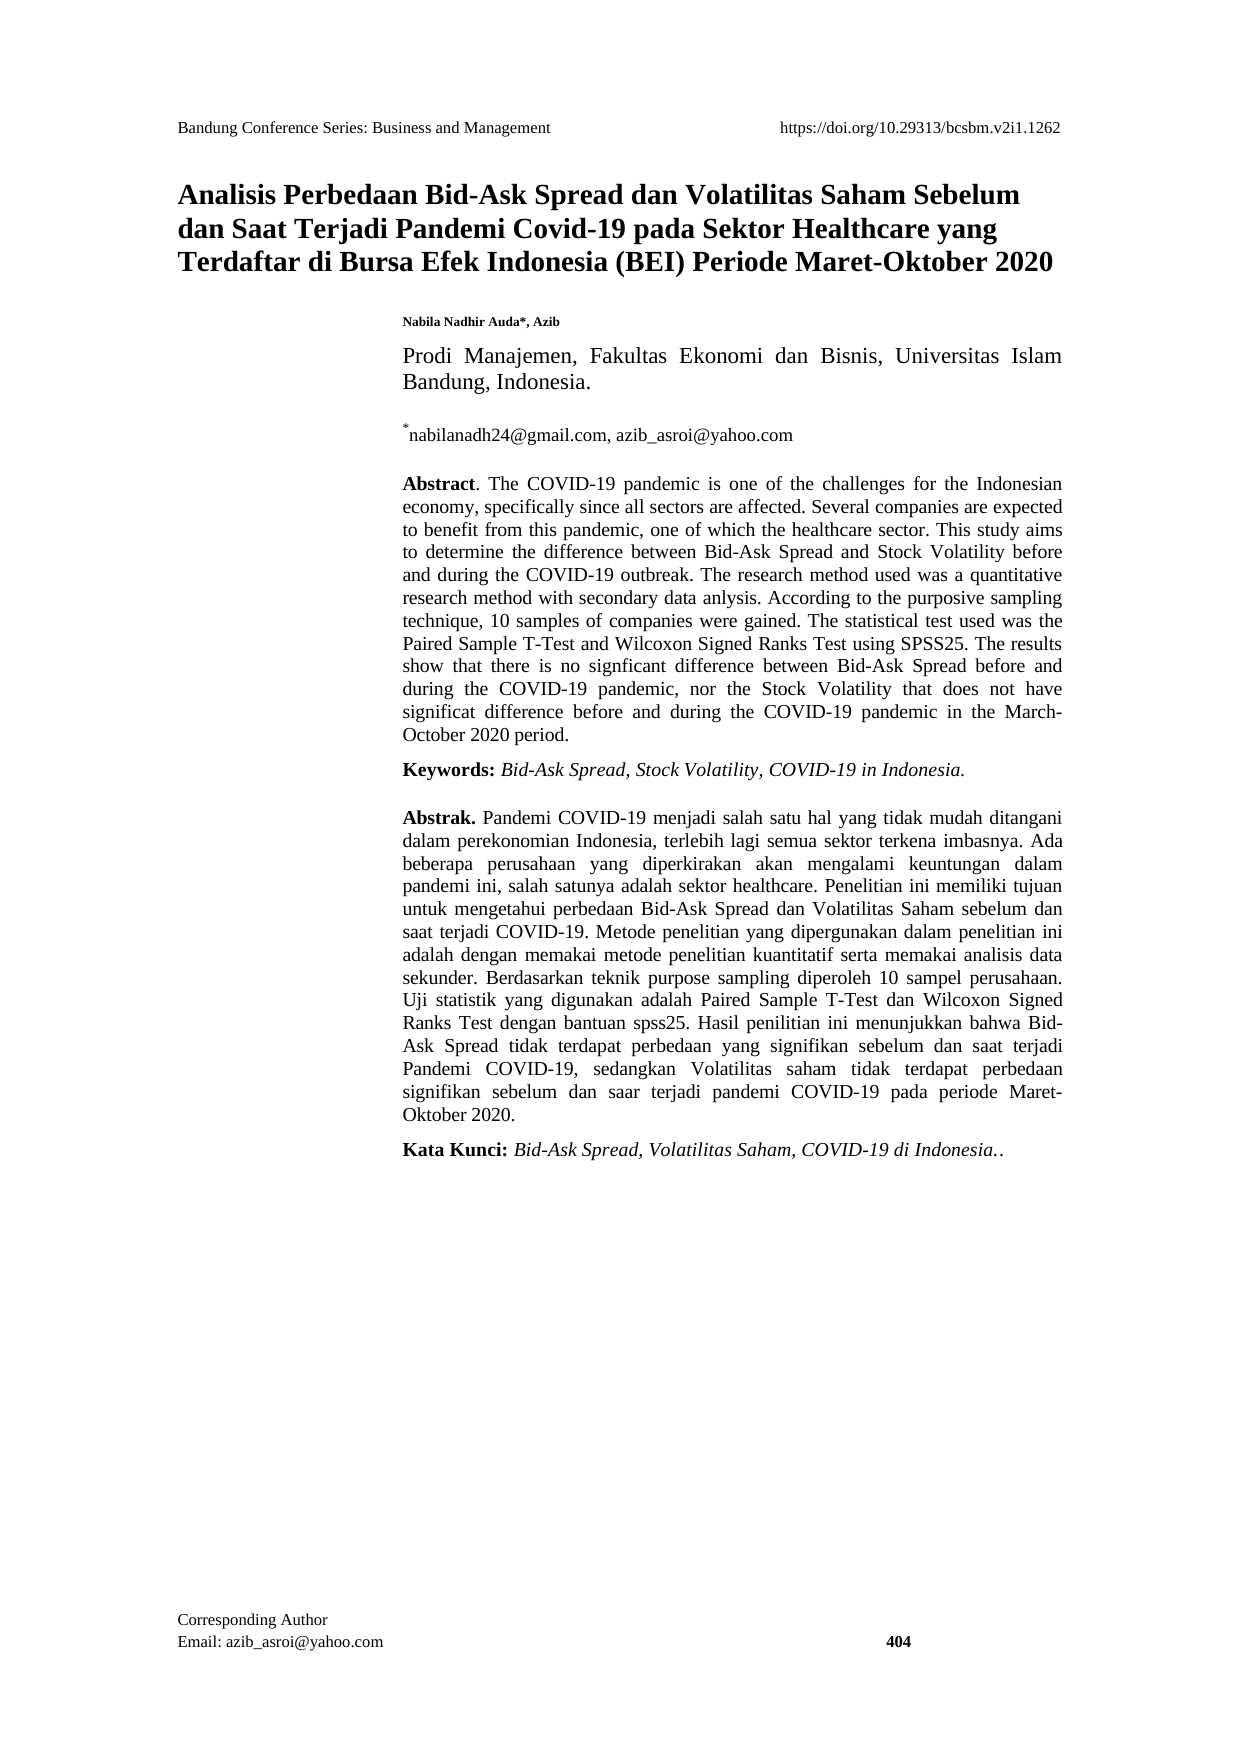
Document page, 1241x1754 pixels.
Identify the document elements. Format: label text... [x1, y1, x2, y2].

text Abstract. The COVID-19 pandemic is one of the challenges for the Indonesian economy, specifically since all sectors are affected. Several companies are expected to benefit from this pandemic, one of which the healthcare sector. This study aims to determine the difference between Bid-Ask Spread and Stock Volatility before and during the COVID-19 outbreak. The research method used was a quantitative research method with secondary data anlysis. According to the purposive sampling technique, 10 samples of companies were gained. The statistical test used was the Paired Sample T-Test and Wilcoxon Signed Ranks Test using SPSS25. The results show that there is no signficant difference between Bid-Ask Spread before and during the COVID-19 pandemic, nor the Stock Volatility that does not have significat difference before and during the COVID-19 pandemic in the March-October 2020 period. [402, 472, 1063, 746]
text Abstrak. Pandemi COVID-19 menjadi salah satu hal yang tidak mudah ditangani dalam perekonomian Indonesia, terlebih lagi semua sektor terkena imbasnya. Ada beberapa perusahaan yang diperkirakan akan mengalami keuntungan dalam pandemi ini, salah satunya adalah sektor healthcare. Penelitian ini memiliki tujuan untuk mengetahui perbedaan Bid-Ask Spread dan Volatilitas Saham sebelum dan saat terjadi COVID-19. Metode penelitian yang dipergunakan dalam penelitian ini adalah dengan memakai metode penelitian kuantitatif serta memakai analisis data sekunder. Berdasarkan teknik purpose sampling diperoleh 10 sampel perusahaan. Uji statistik yang digunakan adalah Paired Sample T-Test dan Wilcoxon Signed Ranks Test dengan bantuan spss25. Hasil penilitian ini menunjukkan bahwa Bid-Ask Spread tidak terdapat perbedaan yang signifikan sebelum dan saat terjadi Pandemi COVID-19, sedangkan Volatilitas saham tidak terdapat perbedaan signifikan sebelum dan saar terjadi pandemi COVID-19 pada periode Maret-Oktober 2020. [402, 806, 1063, 1125]
text Nabila Nadhir Auda*, Azib [402, 303, 1063, 329]
text Kata Kunci: Bid-Ask Spread, Volatilitas Saham, COVID-19 di Indonesia.. [402, 1138, 1063, 1161]
text *nabilanadh24@gmail.com, azib_asroi@yahoo.com [402, 421, 1063, 447]
text Prodi Manajemen, Fakultas Ekonomi dan Bisnis, Universitas Islam Bandung, Indonesia. [402, 342, 1063, 394]
text Keywords: Bid-Ask Spread, Stock Volatility, COVID-19 in Indonesia. [402, 758, 1063, 781]
text Analisis Perbedaan Bid-Ask Spread dan Volatilitas Saham Sebelum dan Saat Terjadi Pandemi Covid-19 pada Sektor Healthcare yang Terdaftar di Bursa Efek Indonesia (BEI) Periode Maret-Oktober 2020 [177, 177, 1063, 278]
